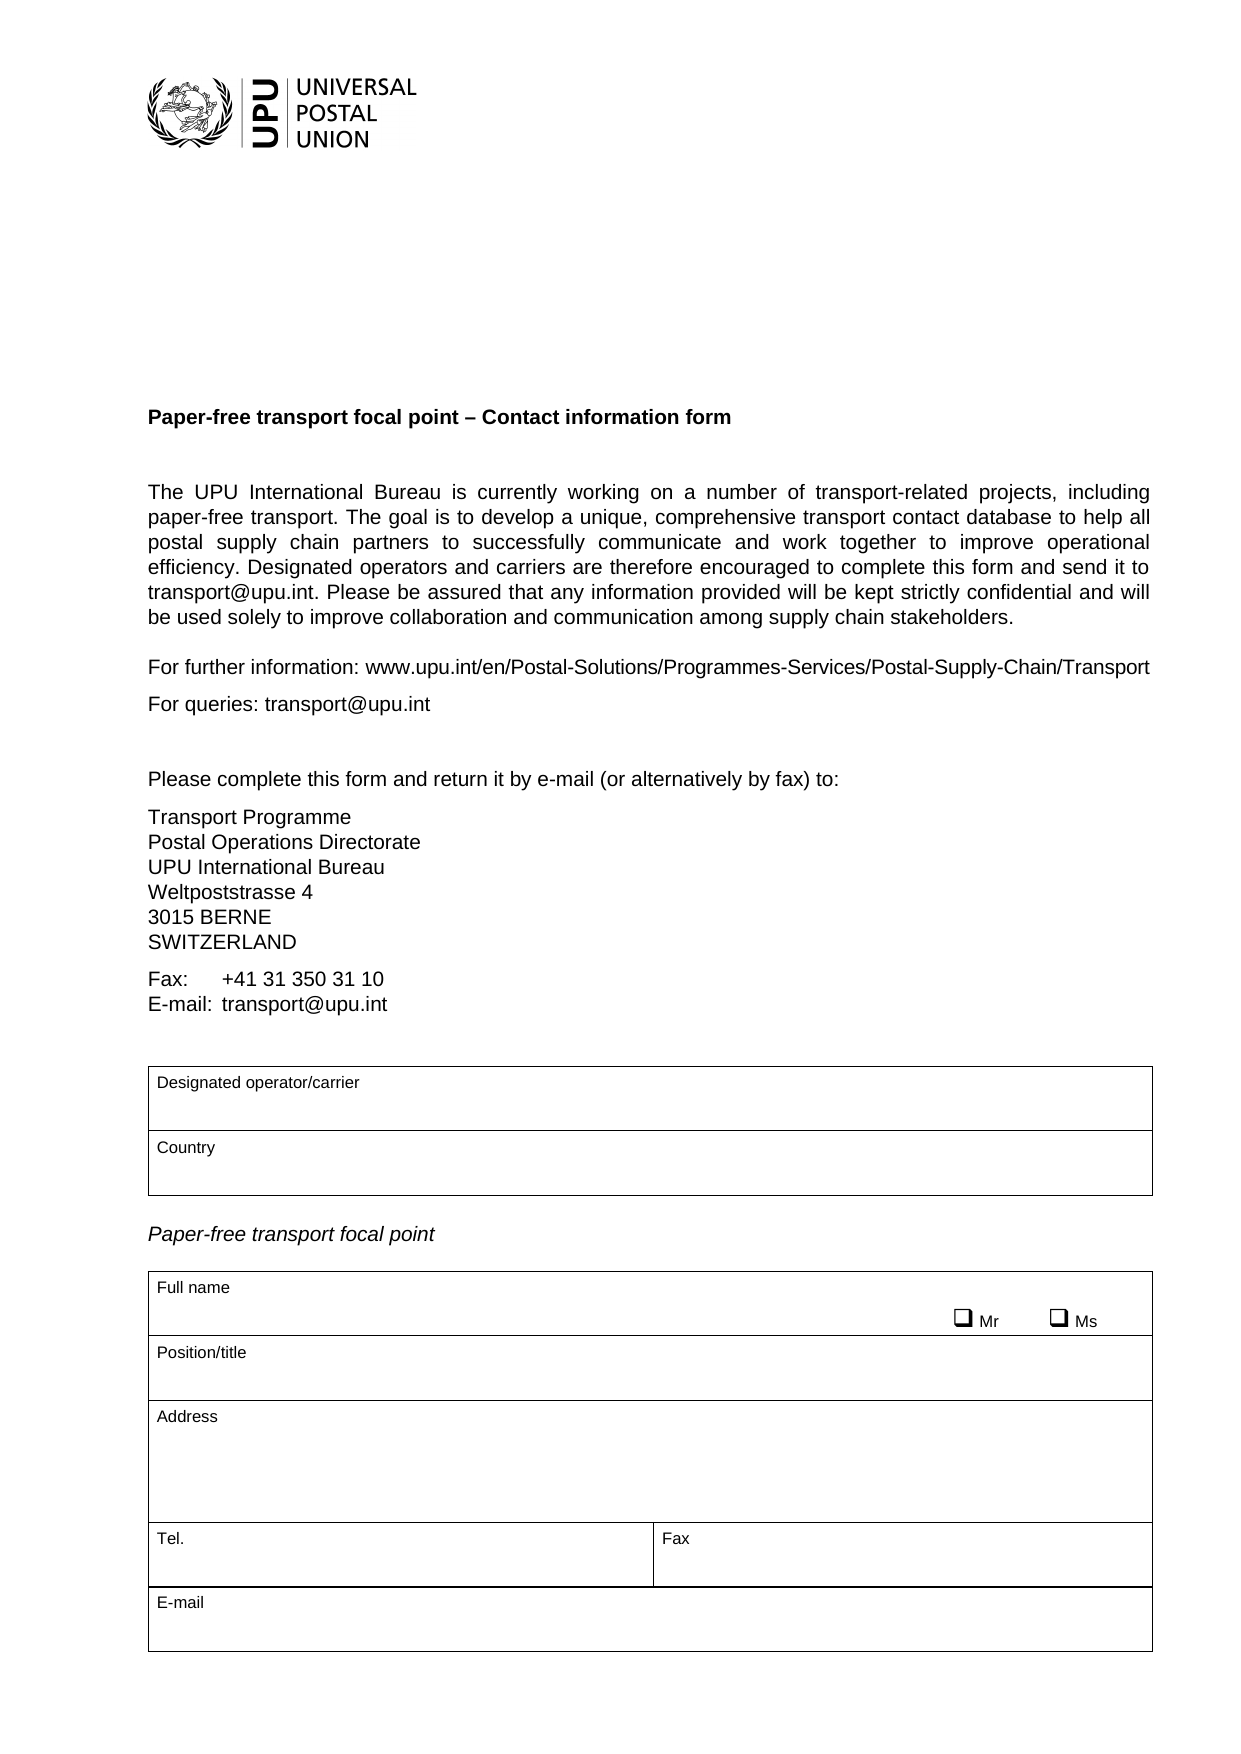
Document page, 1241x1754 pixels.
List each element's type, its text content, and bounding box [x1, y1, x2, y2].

table_cell Fax [654, 1523, 1152, 1586]
table_cell Address [149, 1401, 1152, 1522]
text UPU International Bureau [148, 853, 1152, 878]
text Paper-free transport focal point [148, 1221, 1152, 1246]
table_header Designated operator/carrier [149, 1067, 1152, 1130]
picture [147, 76, 417, 151]
table_cell Tel. [149, 1523, 653, 1586]
text 3015 BERNE [148, 903, 1152, 928]
text For queries: transport@upu.int [148, 691, 1152, 716]
text Postal Operations Directorate [148, 828, 1152, 853]
text SWITZERLAND [148, 928, 1152, 953]
table_cell Country [149, 1131, 1152, 1195]
table_cell E-mail [149, 1588, 1152, 1651]
table_header Mr Ms [944, 1272, 1152, 1335]
text Paper-free transport focal point – Contact information form [148, 403, 1152, 428]
text E-mail: transport@upu.int [148, 991, 1152, 1016]
text For further information: www.upu.int/en/Postal-Solutions/Programmes-Services/Postal-Supply-Chain/Transport [148, 653, 1152, 678]
text Transport Programme [148, 803, 1152, 828]
table_cell Position/title [149, 1336, 1152, 1400]
text Weltpoststrasse 4 [148, 878, 1152, 903]
text Fax: +41 31 350 31 10 [148, 966, 1152, 991]
text The UPU International Bureau is currently working on a number of transport-related projects, including paper-free transport. The goal is to develop a unique, comprehensive transport contact database to help all postal supply chain partners to successfully communicate and work together to improve operational efficiency. Designated operators and carriers are therefore encouraged to complete this form and send it to transport@upu.int. Please be assured that any information provided will be kept strictly confidential and will be used solely to improve collaboration and communication among supply chain stakeholders. [148, 478, 1152, 628]
text Please complete this form and return it by e-mail (or alternatively by fax) to: [148, 766, 1152, 791]
table_header Full name [149, 1272, 944, 1335]
